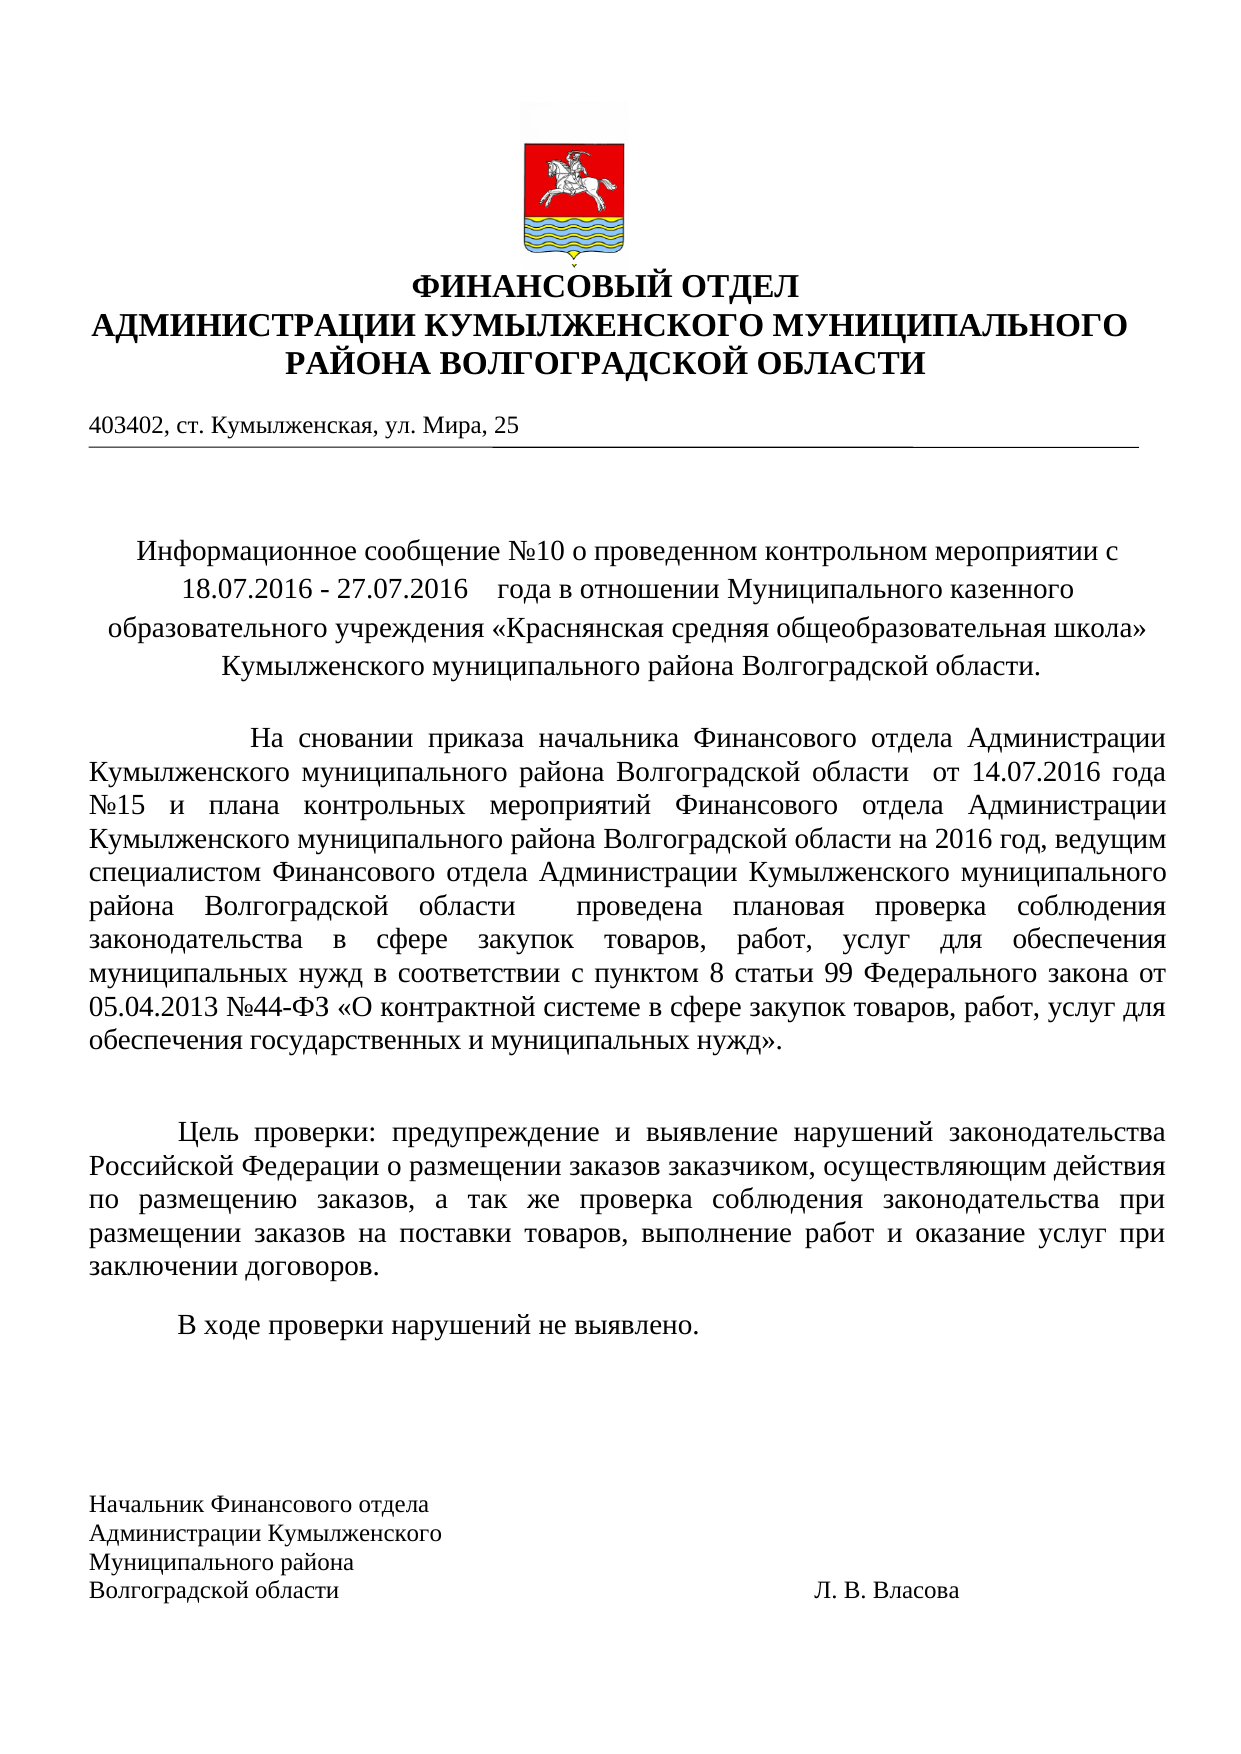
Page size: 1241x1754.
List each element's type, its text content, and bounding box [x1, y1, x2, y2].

text На сновании приказа начальника Финансового отдела Администрации Кумылженского муниципального района Волгоградской области от 14.07.2016 года №15 и плана контрольных мероприятий Финансового отдела Администрации Кумылженского муниципального района Волгоградской области на 2016 год, ведущим специалистом Финансового отдела Администрации Кумылженского муниципального района Волгоградской области проведена плановая проверка соблюдения законодательства в сфере закупок товаров, работ, услуг для обеспечения муниципальных нужд в соответствии с пунктом 8 статьи 99 Федерального закона от 05.04.2013 №44-ФЗ «О контрактной системе в сфере закупок товаров, работ, услуг для обеспечения государственных и муниципальных нужд». [89, 720, 1167, 1056]
text Администрации Кумылженского [89, 1518, 1167, 1547]
text Информационное сообщение №10 о проведенном контрольном мероприятии с 18.07.2016 - 27.07.2016 года в отношении Муниципального казенного образовательного учреждения «Краснянская средняя общеобразовательная школа» [89, 533, 1167, 643]
text Начальник Финансового отдела [89, 1489, 1167, 1518]
text Цель проверки: предупреждение и выявление нарушений законодательства Российской Федерации о размещении заказов заказчиком, осуществляющим действия по размещению заказов, а так же проверка соблюдения законодательства при размещении заказов на поставки товаров, выполнение работ и оказание услуг при заключении договоров. [89, 1114, 1167, 1282]
text ФИНАНСОВЫЙ ОТДЕЛ [44, 267, 1167, 305]
picture [519, 102, 629, 267]
text Волгоградской области Л. В. Власова [89, 1575, 1167, 1604]
text Кумылженского муниципального района Волгоградской области. [89, 648, 1167, 682]
text Муниципального района [89, 1547, 1167, 1575]
text 403402, ст. Кумылженская, ул. Мира, 25 [89, 410, 1167, 439]
text АДМИНИСТРАЦИИ КУМЫЛЖЕНСКОГО Муниципального РАЙОНА ВОЛГОГРАДСКОЙ ОБЛАСТИ [44, 305, 1167, 382]
text В ходе проверки нарушений не выявлено. [89, 1307, 1167, 1341]
